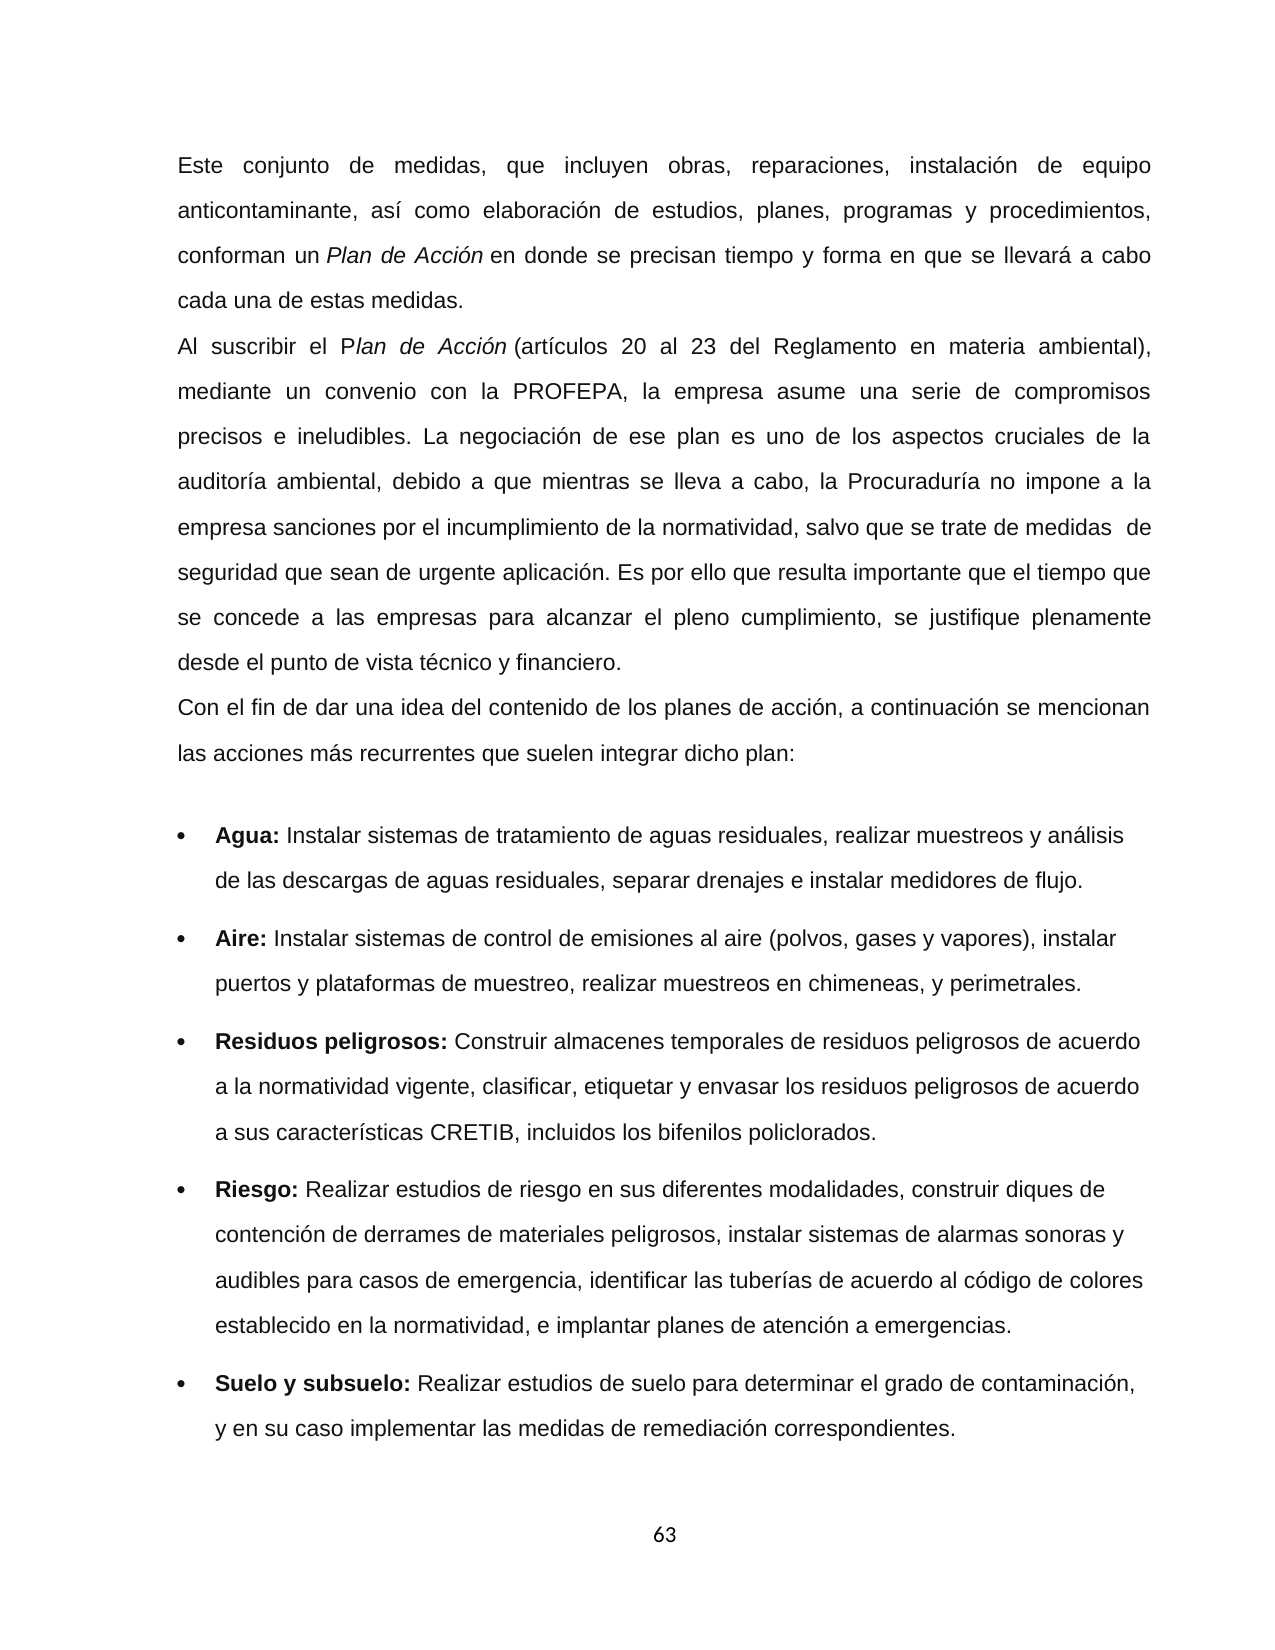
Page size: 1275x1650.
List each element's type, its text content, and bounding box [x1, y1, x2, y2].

list Aire: Instalar sistemas de control de emisiones al aire (polvos, gases y vapores), instalar puertos y plataformas de muestreo, realizar muestreos en chimeneas, y perimetrales. [177, 906, 1152, 997]
text Este conjunto de medidas, que incluyen obras, reparaciones, instalación de equipo anticontaminante, así como elaboración de estudios, planes, programas y procedimientos, conforman un Plan de Acción en donde se precisan tiempo y forma en que se llevará a cabo cada una de estas medidas. [177, 133, 1152, 314]
list Residuos peligrosos: Construir almacenes temporales de residuos peligrosos de acuerdo a la normatividad vigente, clasificar, etiquetar y envasar los residuos peligrosos de acuerdo a sus características CRETIB, incluidos los bifenilos policlorados. [177, 1009, 1152, 1145]
list Agua: Instalar sistemas de tratamiento de aguas residuales, realizar muestreos y análisis de las descargas de aguas residuales, separar drenajes e instalar medidores de flujo. [177, 803, 1152, 894]
list Suelo y subsuelo: Realizar estudios de suelo para determinar el grado de contaminación, y en su caso implementar las medidas de remediación correspondientes. [177, 1351, 1152, 1441]
text Con el fin de dar una idea del contenido de los planes de acción, a continuación se mencionan las acciones más recurrentes que suelen integrar dicho plan: [177, 675, 1152, 766]
list Riesgo: Realizar estudios de riesgo en sus diferentes modalidades, construir diques de contención de derrames de materiales peligrosos, instalar sistemas de alarmas sonoras y audibles para casos de emergencia, identificar las tuberías de acuerdo al código de colores establecido en la normatividad, e implantar planes de atención a emergencias. [177, 1157, 1152, 1338]
text Al suscribir el Plan de Acción (artículos 20 al 23 del Reglamento en materia ambiental), mediante un convenio con la PROFEPA, la empresa asume una serie de compromisos precisos e ineludibles. La negociación de ese plan es uno de los aspectos cruciales de la auditoría ambiental, debido a que mientras se lleva a cabo, la Procuraduría no impone a la empresa sanciones por el incumplimiento de la normatividad, salvo que se trate de medidas de seguridad que sean de urgente aplicación. Es por ello que resulta importante que el tiempo que se concede a las empresas para alcanzar el pleno cumplimiento, se justifique plenamente desde el punto de vista técnico y financiero. [177, 314, 1152, 675]
